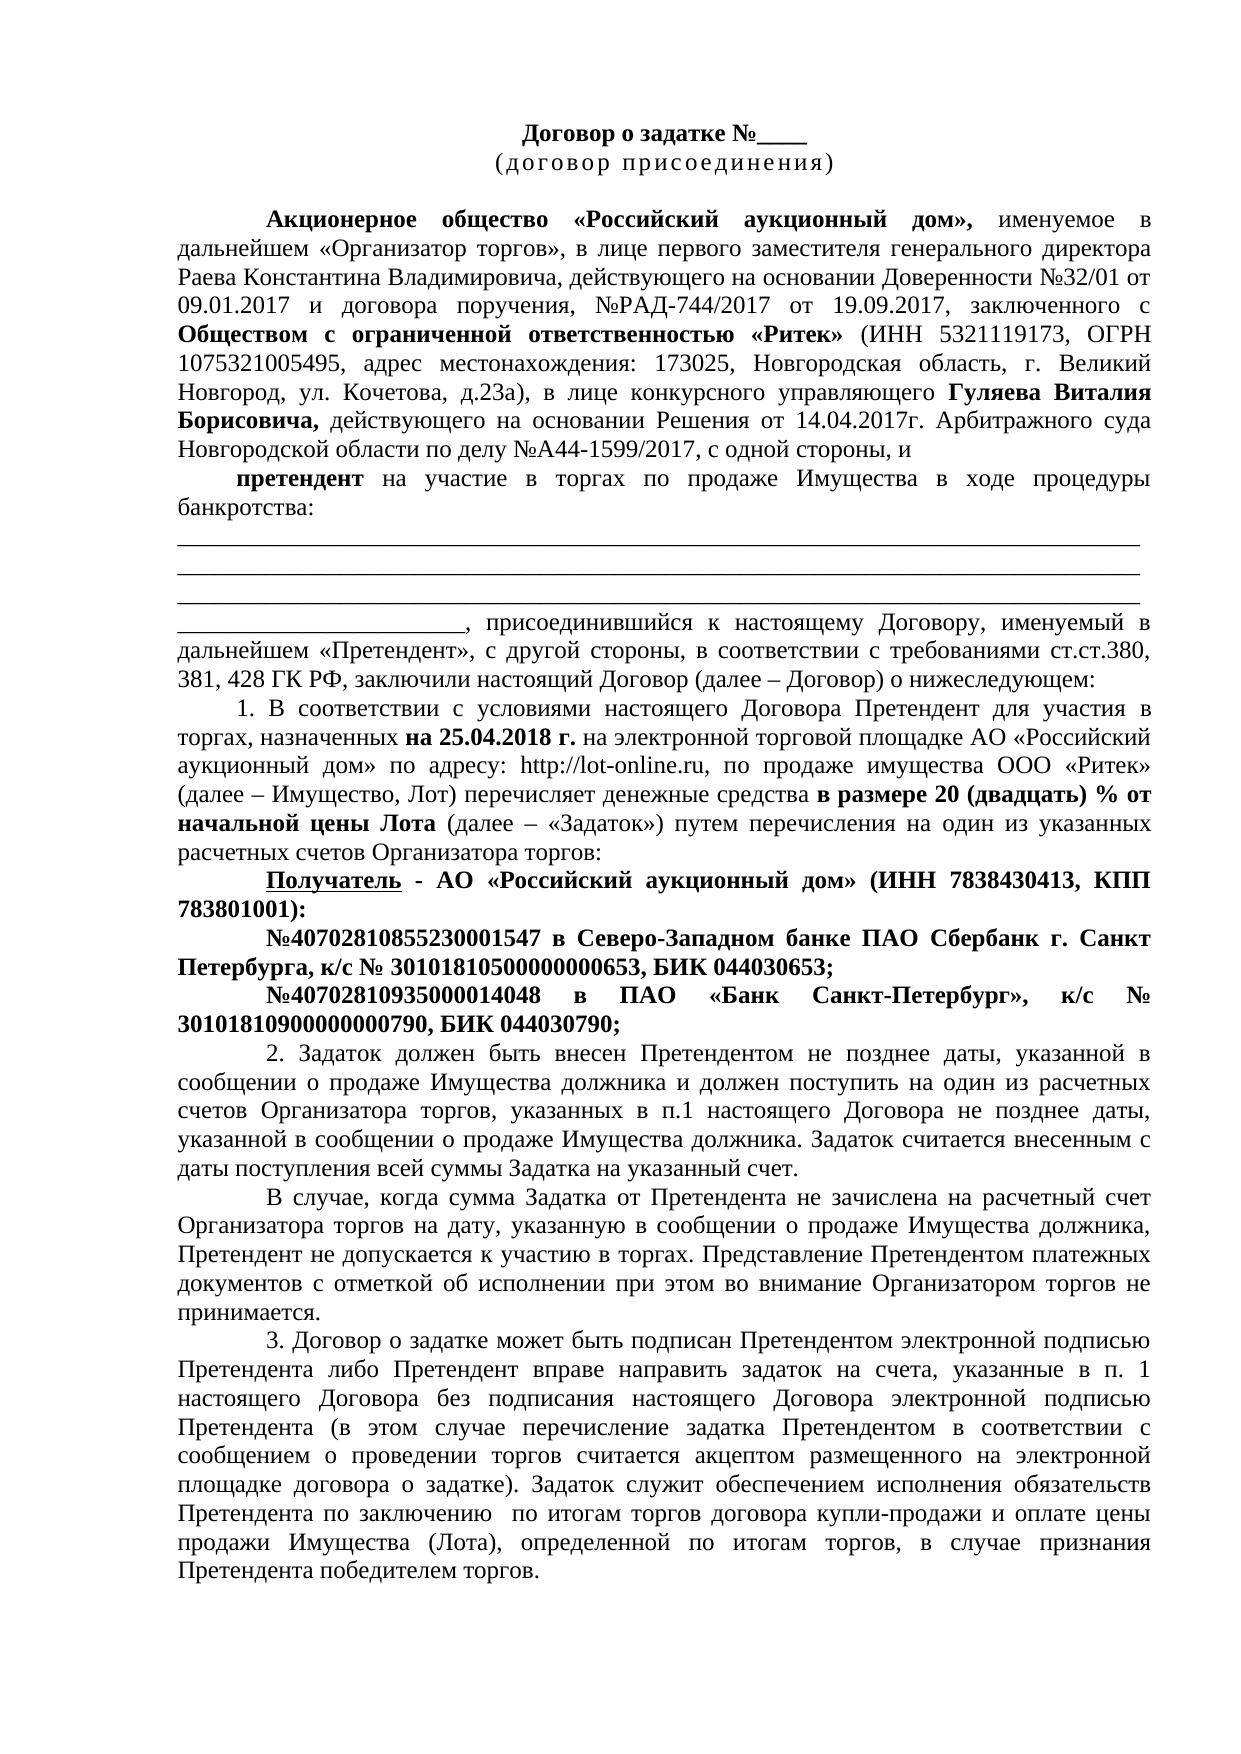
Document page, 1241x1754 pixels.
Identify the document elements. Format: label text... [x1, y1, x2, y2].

text (договор присоединения) [177, 147, 1152, 176]
text Договор о задатке №____ [177, 118, 1152, 147]
text ______________________________________________________________________________________________________________________________________________________________________________________________________________________________________________________________, присоединившийся к настоящему Договору, именуемый в дальнейшем «Претендент», с другой стороны, в соответствии с требованиями ст.ст.380, 381, 428 ГК РФ, заключили настоящий Договор (далее – Договор) о нижеследующем: [177, 521, 1152, 693]
text претендент на участие в торгах по продаже Имущества в ходе процедуры банкротства: [177, 463, 1152, 521]
text №40702810935000014048 в ПАО «Банк Санкт-Петербург», к/с № 30101810900000000790, БИК 044030790; [177, 981, 1152, 1038]
text В случае, когда сумма Задатка от Претендента не зачислена на расчетный счет Организатора торгов на дату, указанную в сообщении о продаже Имущества должника, Претендент не допускается к участию в торгах. Представление Претендентом платежных документов с отметкой об исполнении при этом во внимание Организатором торгов не принимается. [177, 1182, 1152, 1326]
text 3. Договор о задатке может быть подписан Претендентом электронной подписью Претендента либо Претендент вправе направить задаток на счета, указанные в п. 1 настоящего Договора без подписания настоящего Договора электронной подписью Претендента (в этом случае перечисление задатка Претендентом в соответствии с сообщением о проведении торгов считается акцептом размещенного на электронной площадке договора о задатке). Задаток служит обеспечением исполнения обязательств Претендента по заключению по итогам торгов договора купли-продажи и оплате цены продажи Имущества (Лота), определенной по итогам торгов, в случае признания Претендента победителем торгов. [177, 1326, 1152, 1584]
text 2. Задаток должен быть внесен Претендентом не позднее даты, указанной в сообщении о продаже Имущества должника и должен поступить на один из расчетных счетов Организатора торгов, указанных в п.1 настоящего Договора не позднее даты, указанной в сообщении о продаже Имущества должника. Задаток считается внесенным с даты поступления всей суммы Задатка на указанный счет. [177, 1038, 1152, 1182]
text Акционерное общество «Российский аукционный дом», именуемое в дальнейшем «Организатор торгов», в лице первого заместителя генерального директора Раева Константина Владимировича, действующего на основании Доверенности №32/01 от 09.01.2017 и договора поручения, №РАД-744/2017 от 19.09.2017, заключенного с Обществом с ограниченной ответственностью «Ритек» (ИНН 5321119173, ОГРН 1075321005495, адрес местонахождения: 173025, Новгородская область, г. Великий Новгород, ул. Кочетова, д.23а), в лице конкурсного управляющего Гуляева Виталия Борисовича, действующего на основании Решения от 14.04.2017г. Арбитражного суда Новгородской области по делу №А44-1599/2017, с одной стороны, и [177, 204, 1152, 463]
text №40702810855230001547 в Северо-Западном банке ПАО Сбербанк г. Санкт Петербурга, к/с № 30101810500000000653, БИК 044030653; [177, 923, 1152, 981]
text Получатель - АО «Российский аукционный дом» (ИНН 7838430413, КПП 783801001): [177, 866, 1152, 923]
text 1. В соответствии с условиями настоящего Договора Претендент для участия в торгах, назначенных на 25.04.2018 г. на электронной торговой площадке АО «Российский аукционный дом» по адресу: http://lot-online.ru, по продаже имущества ООО «Ритек» (далее – Имущество, Лот) перечисляет денежные средства в размере 20 (двадцать) % от начальной цены Лота (далее – «Задаток») путем перечисления на один из указанных расчетных счетов Организатора торгов: [177, 693, 1152, 866]
